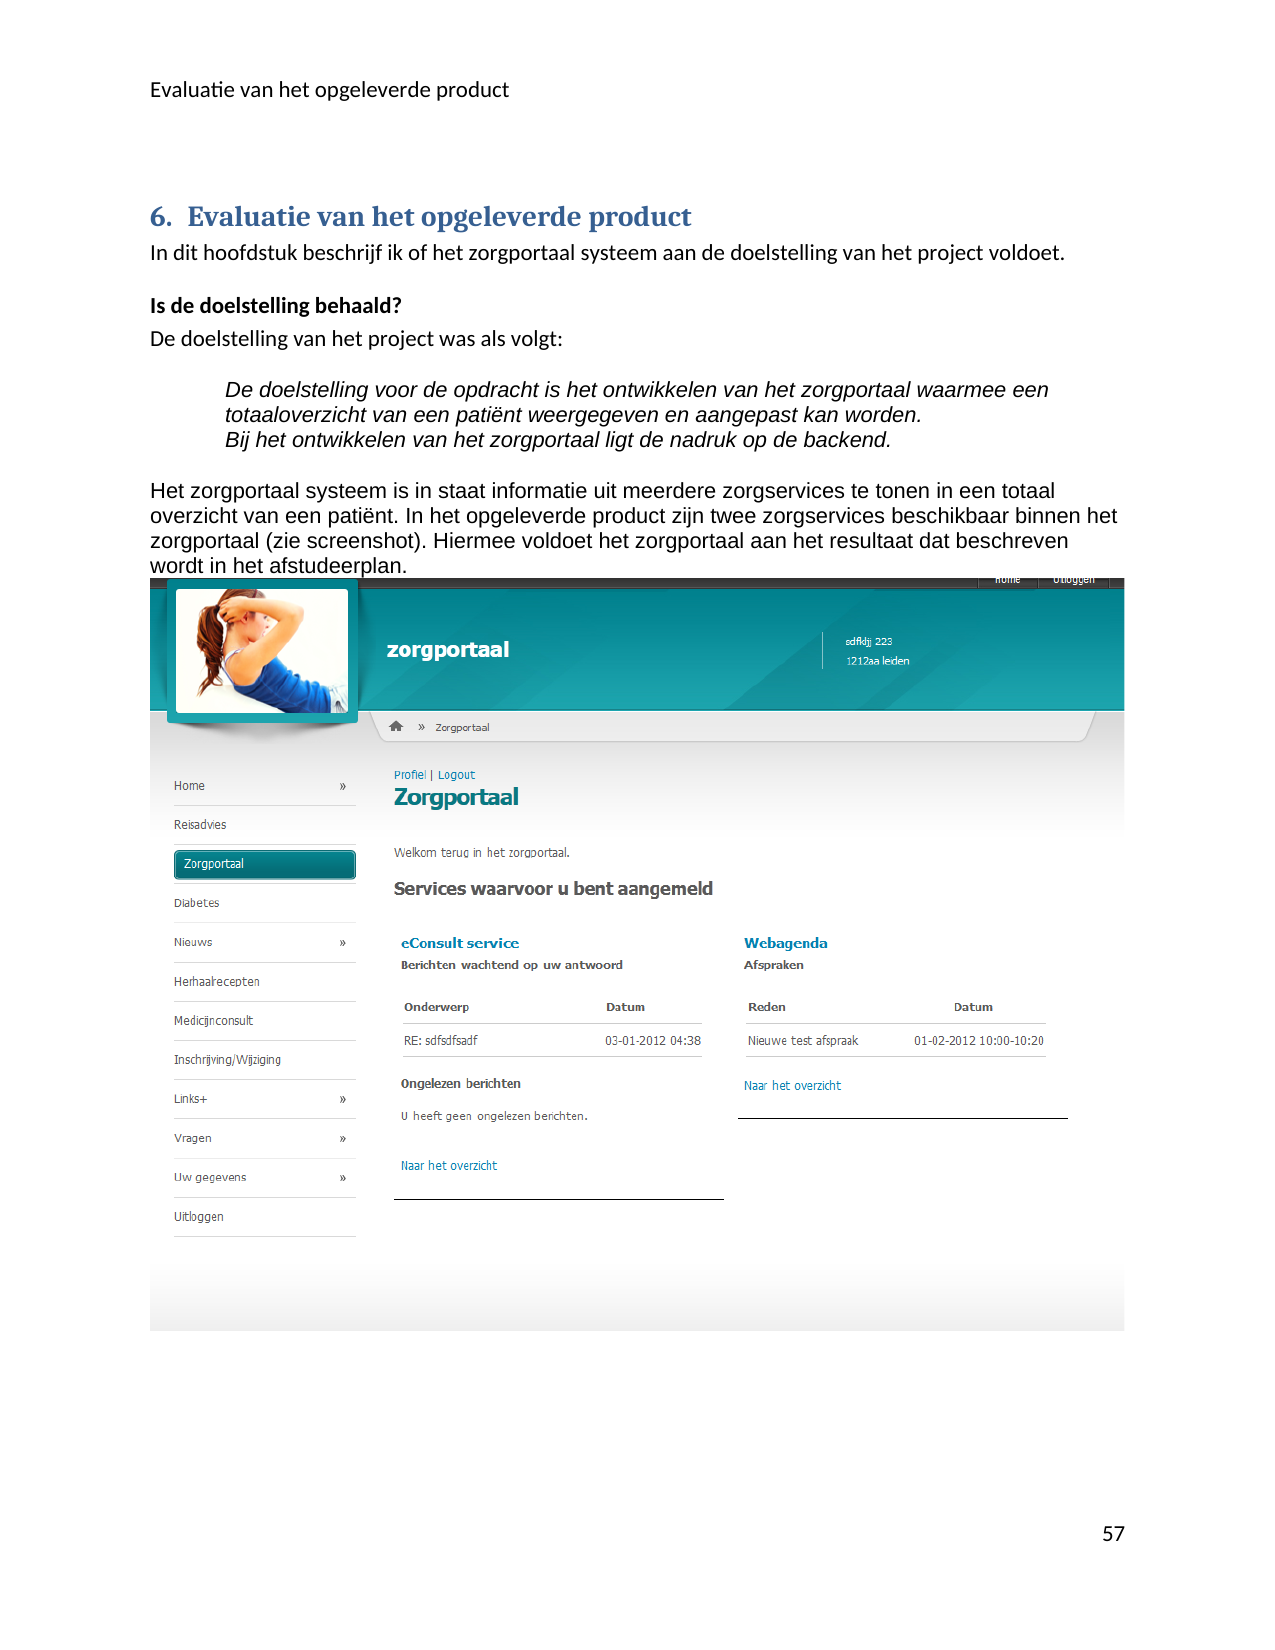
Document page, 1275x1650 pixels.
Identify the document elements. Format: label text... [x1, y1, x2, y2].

subtitle Evaluatie van het opgeleverde product [150, 200, 1125, 233]
text Is de doelstelling behaald? De doelstelling van het project was als volgt: [150, 292, 1125, 352]
picture [150, 578, 1125, 1331]
text Het zorgportaal systeem is in staat informatie uit meerdere zorgservices te tonen in een totaal overzicht van een patiënt. In het opgeleverde product zijn twee zorgservices beschikbaar binnen het zorgportaal (zie screenshot). Hiermee voldoet het zorgportaal aan het resultaat dat beschreven wordt in het afstudeerplan. [150, 478, 1125, 578]
text Bij het ontwikkelen van het zorgportaal ligt de nadruk op de backend. [225, 427, 1125, 452]
text In dit hoofdstuk beschrijf ik of het zorgportaal systeem aan de doelstelling van het project voldoet. [150, 238, 1125, 267]
text De doelstelling voor de opdracht is het ontwikkelen van het zorgportaal waarmee een totaaloverzicht van een patiënt weergegeven en aangepast kan worden. [225, 377, 1125, 427]
